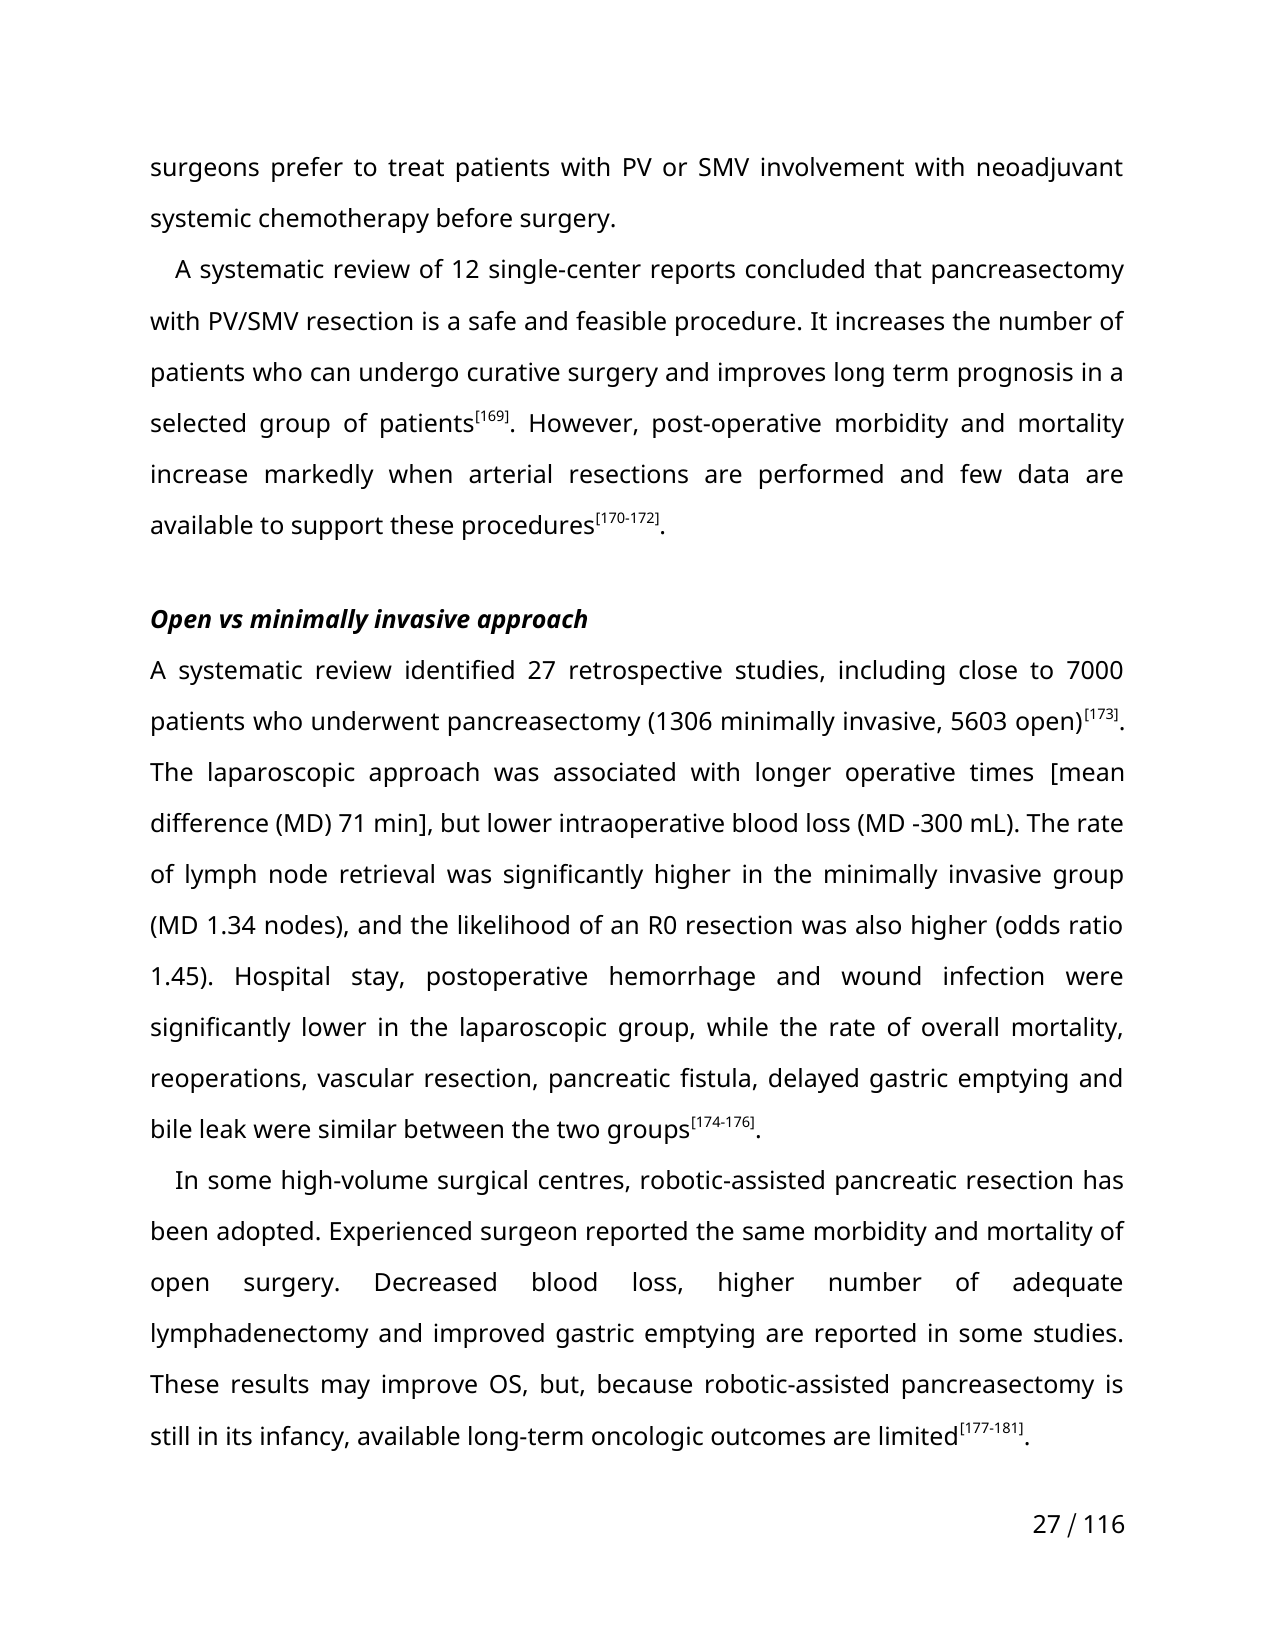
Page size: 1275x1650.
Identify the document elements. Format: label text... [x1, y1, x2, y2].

text Open vs minimally invasive approach [150, 601, 1125, 636]
text In some high-volume surgical centres, robotic-assisted pancreatic resection has been adopted. Experienced surgeon reported the same morbidity and mortality of open surgery. Decreased blood loss, higher number of adequate lymphadenectomy and improved gastric emptying are reported in some studies. These results may improve OS, but, because robotic-assisted pancreasectomy is still in its infancy, available long-term oncologic outcomes are limited[177-181]. [150, 1163, 1125, 1452]
text A systematic review identified 27 retrospective studies, including close to 7000 patients who underwent pancreasectomy (1306 minimally invasive, 5603 open)[173]. The laparoscopic approach was associated with longer operative times [mean difference (MD) 71 min], but lower intraoperative blood loss (MD -300 mL). The rate of lymph node retrieval was significantly higher in the minimally invasive group (MD 1.34 nodes), and the likelihood of an R0 resection was also higher (odds ratio 1.45). Hospital stay, postoperative hemorrhage and wound infection were significantly lower in the laparoscopic group, while the rate of overall mortality, reoperations, vascular resection, pancreatic fistula, delayed gastric emptying and bile leak were similar between the two groups[174-176]. [150, 652, 1125, 1146]
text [150, 150, 1125, 235]
text A systematic review of 12 single-center reports concluded that pancreasectomy with PV/SMV resection is a safe and feasible procedure. It increases the number of patients who can undergo curative surgery and improves long term prognosis in a selected group of patients[169]. However, post-operative morbidity and mortality increase markedly when arterial resections are performed and few data are available to support these procedures[170-172]. [150, 252, 1125, 541]
